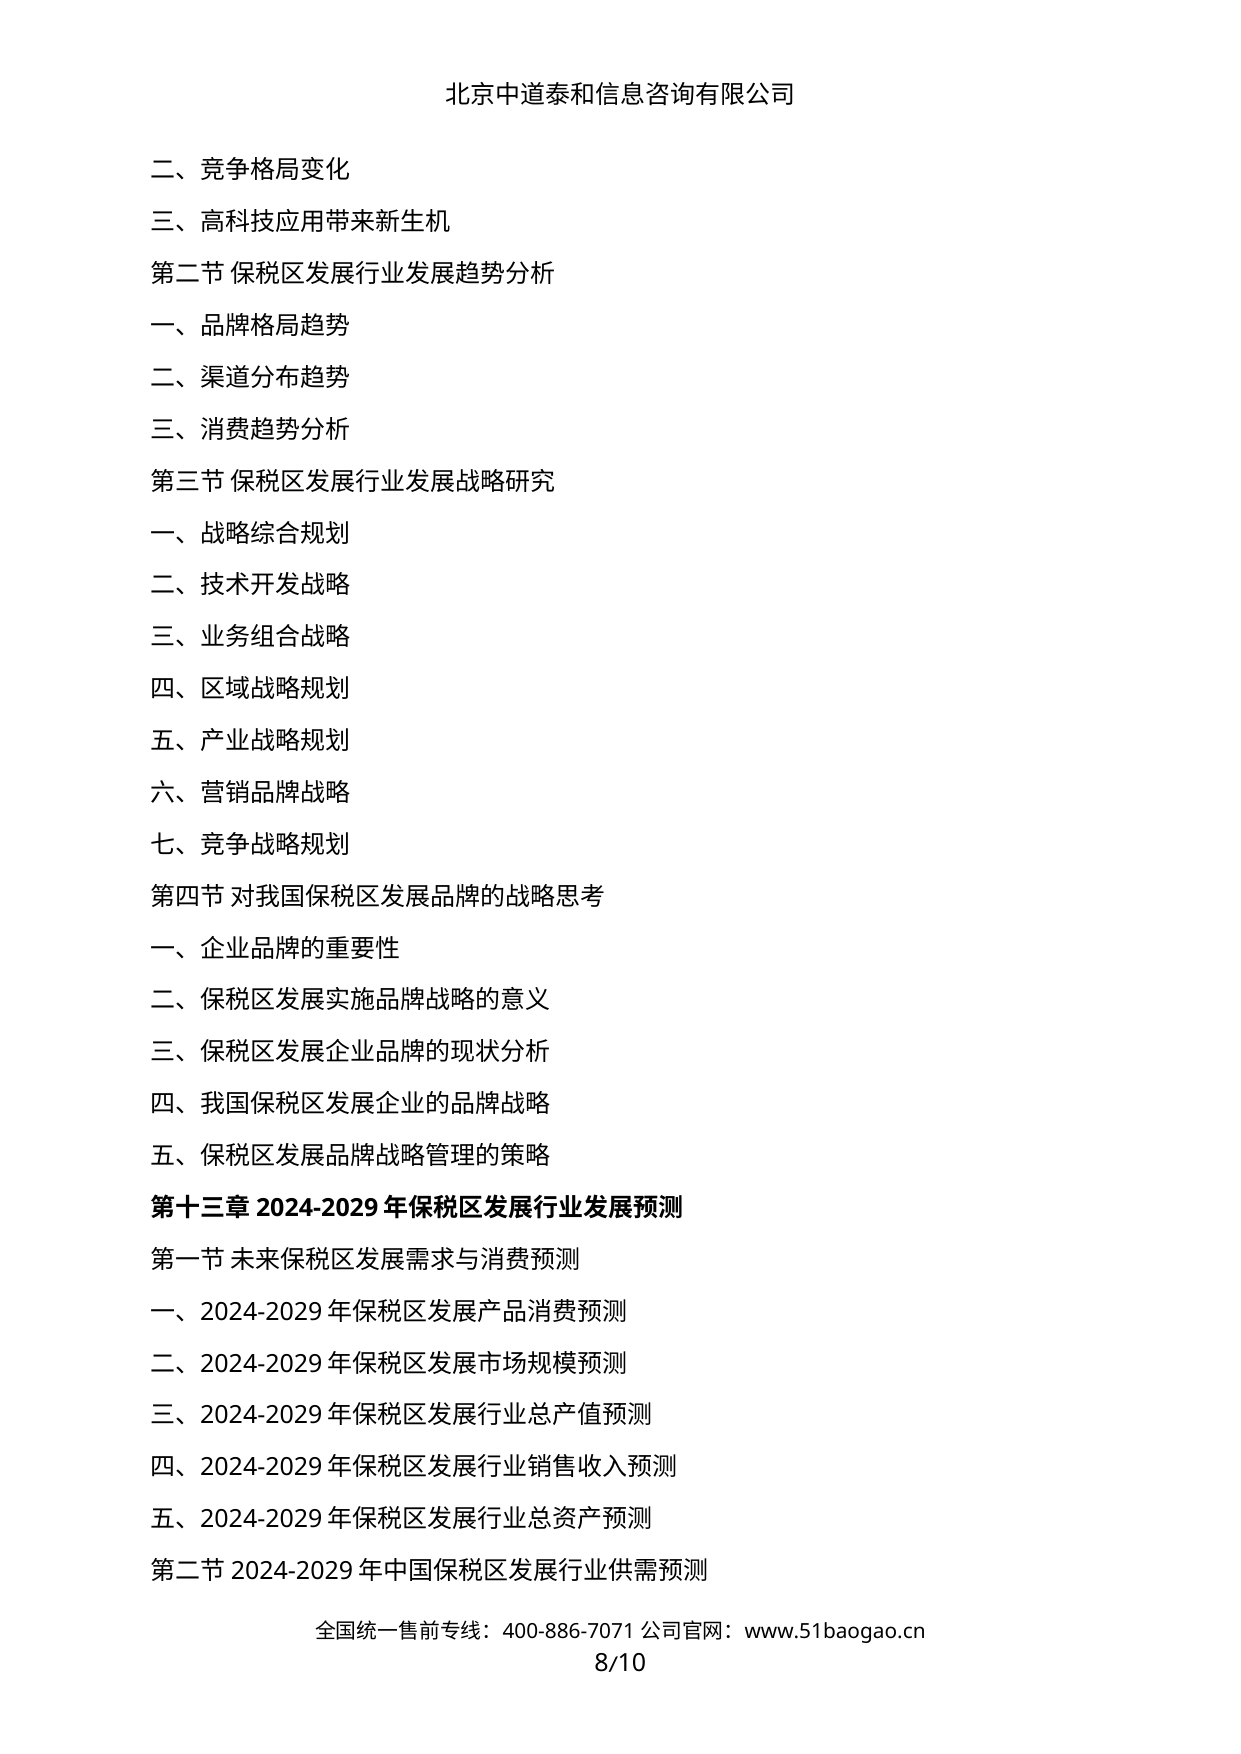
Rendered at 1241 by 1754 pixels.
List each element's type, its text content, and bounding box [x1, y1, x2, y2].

text 四、2024-2029年保税区发展行业销售收入预测 [150, 1447, 1090, 1483]
text 六、营销品牌战略 [150, 772, 1090, 809]
text 二、保税区发展实施品牌战略的意义 [150, 980, 1090, 1016]
text 三、高科技应用带来新生机 [150, 202, 1090, 238]
text 第十三章 2024-2029年保税区发展行业发展预测 [150, 1187, 1090, 1224]
text 三、业务组合战略 [150, 617, 1090, 653]
text 五、保税区发展品牌战略管理的策略 [150, 1136, 1090, 1172]
text 一、企业品牌的重要性 [150, 928, 1090, 964]
text 第一节 未来保税区发展需求与消费预测 [150, 1239, 1090, 1276]
text 一、2024-2029年保税区发展产品消费预测 [150, 1291, 1090, 1327]
text 一、战略综合规划 [150, 513, 1090, 549]
text 四、区域战略规划 [150, 669, 1090, 705]
text 二、2024-2029年保税区发展市场规模预测 [150, 1343, 1090, 1379]
text 三、保税区发展企业品牌的现状分析 [150, 1032, 1090, 1068]
text 一、品牌格局趋势 [150, 306, 1090, 342]
text 七、竞争战略规划 [150, 824, 1090, 861]
text 五、产业战略规划 [150, 721, 1090, 757]
text 二、渠道分布趋势 [150, 357, 1090, 394]
text 第四节 对我国保税区发展品牌的战略思考 [150, 876, 1090, 912]
text 四、我国保税区发展企业的品牌战略 [150, 1084, 1090, 1120]
text 二、竞争格局变化 [150, 150, 1090, 186]
text 五、2024-2029年保税区发展行业总资产预测 [150, 1499, 1090, 1535]
text 三、2024-2029年保税区发展行业总产值预测 [150, 1395, 1090, 1431]
text 二、技术开发战略 [150, 565, 1090, 601]
text 第二节 保税区发展行业发展趋势分析 [150, 254, 1090, 290]
text 第三节 保税区发展行业发展战略研究 [150, 461, 1090, 497]
text 第二节 2024-2029年中国保税区发展行业供需预测 [150, 1551, 1090, 1587]
text 三、消费趋势分析 [150, 409, 1090, 446]
